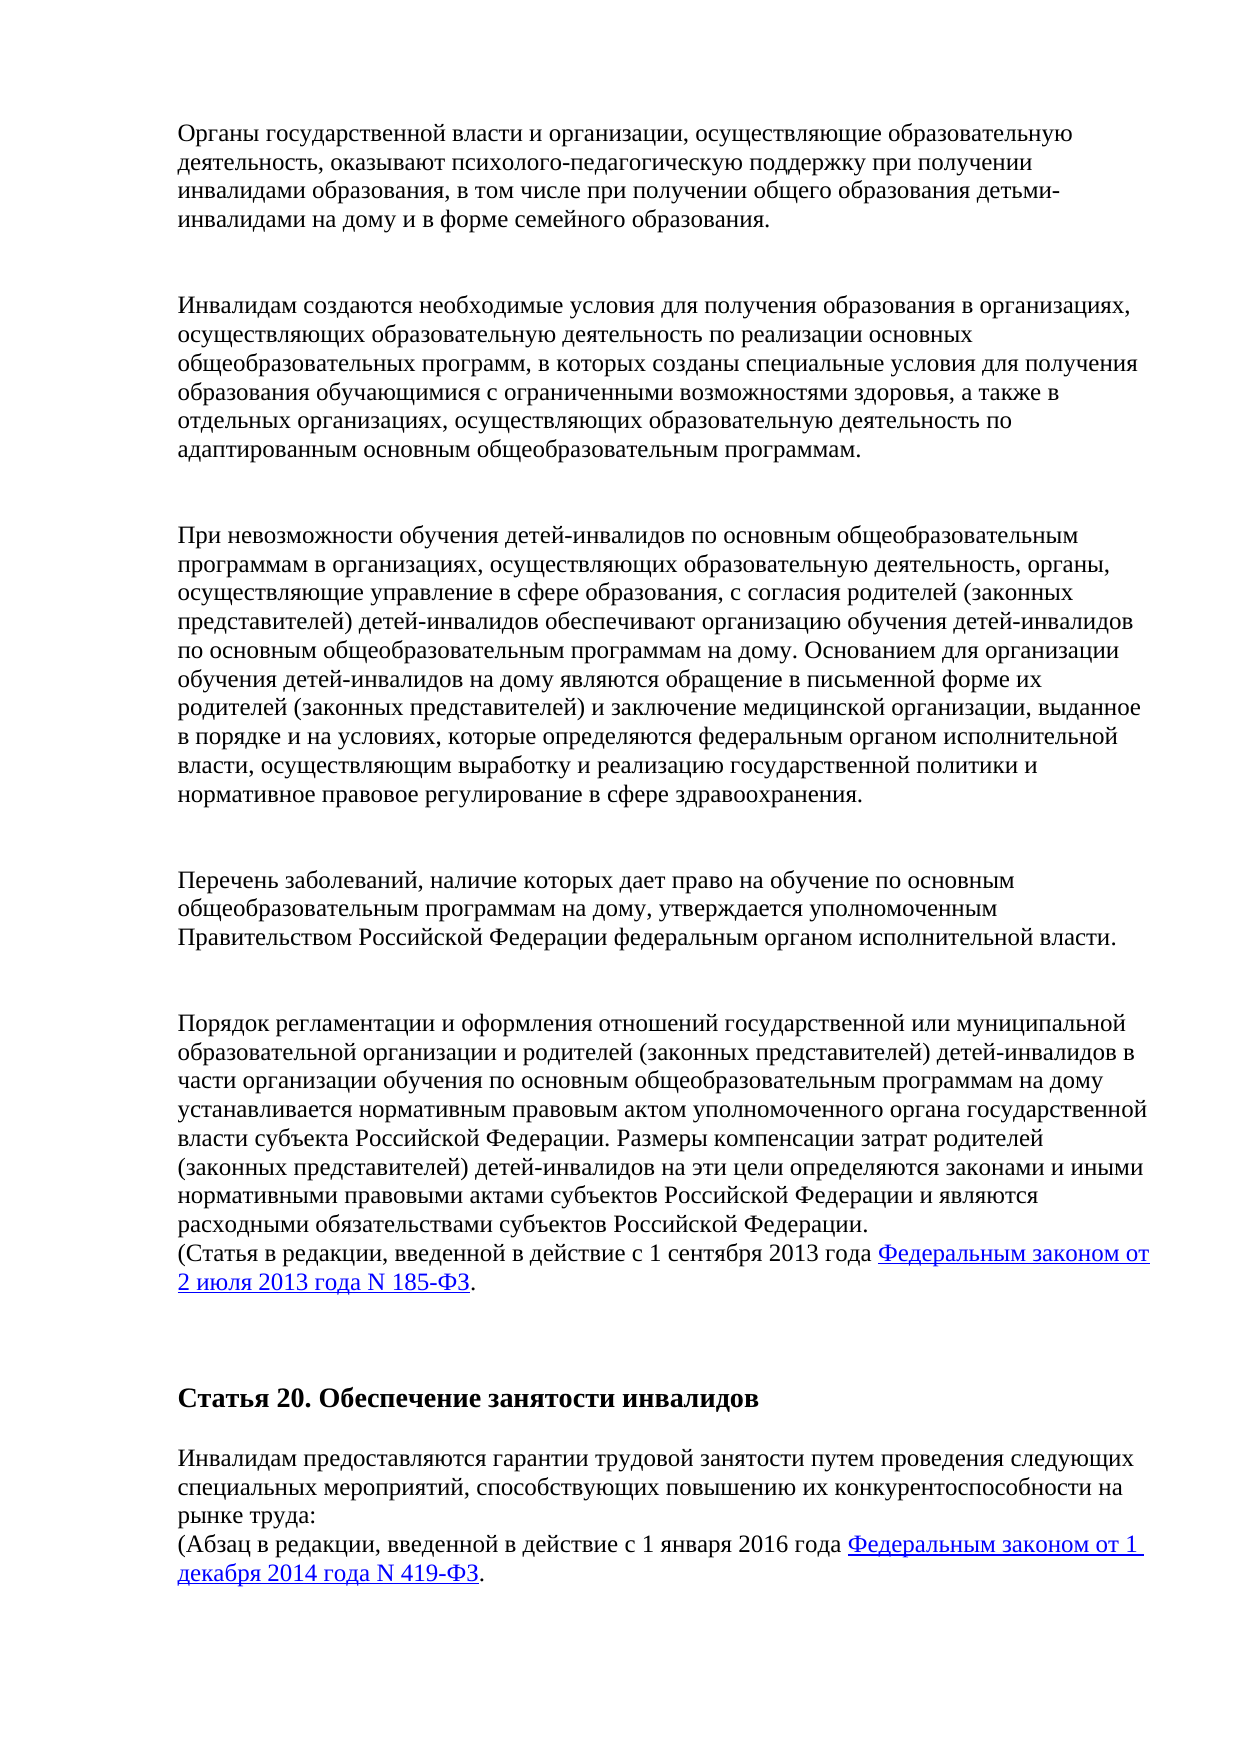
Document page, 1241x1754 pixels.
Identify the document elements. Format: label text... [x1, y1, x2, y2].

text Инвалидам создаются необходимые условия для получения образования в организациях, осуществляющих образовательную деятельность по реализации основных общеобразовательных программ, в которых созданы специальные условия для получения образования обучающимися с ограниченными возможностями здоровья, а также в отдельных организациях, осуществляющих образовательную деятельность по адаптированным основным общеобразовательным программам. [177, 290, 1152, 491]
text Органы государственной власти и организации, осуществляющие образовательную деятельность, оказывают психолого-педагогическую поддержку при получении инвалидами образования, в том числе при получении общего образования детьми-инвалидами на дому и в форме семейного образования. [177, 118, 1152, 261]
text При невозможности обучения детей-инвалидов по основным общеобразовательным программам в организациях, осуществляющих образовательную деятельность, органы, осуществляющие управление в сфере образования, с согласия родителей (законных представителей) детей-инвалидов обеспечивают организацию обучения детей-инвалидов по основным общеобразовательным программам на дому. Основанием для организации обучения детей-инвалидов на дому являются обращение в письменной форме их родителей (законных представителей) и заключение медицинской организации, выданное в порядке и на условиях, которые определяются федеральным органом исполнительной власти, осуществляющим выработку и реализацию государственной политики и нормативное правовое регулирование в сфере здравоохранения. [177, 520, 1152, 836]
text Перечень заболеваний, наличие которых дает право на обучение по основным общеобразовательным программам на дому, утверждается уполномоченным Правительством Российской Федерации федеральным органом исполнительной власти. [177, 865, 1152, 979]
text Статья 20. Обеспечение занятости инвалидов [177, 1382, 1152, 1414]
text Инвалидам предоставляются гарантии трудовой занятости путем проведения следующих специальных мероприятий, способствующих повышению их конкурентоспособности на рынке труда: (Абзац в редакции, введенной в действие с 1 января 2016 года Федеральным законом от 1 декабря 2014 года N 419-ФЗ. [177, 1443, 1152, 1615]
text Порядок регламентации и оформления отношений государственной или муниципальной образовательной организации и родителей (законных представителей) детей-инвалидов в части организации обучения по основным общеобразовательным программам на дому устанавливается нормативным правовым актом уполномоченного органа государственной власти субъекта Российской Федерации. Размеры компенсации затрат родителей (законных представителей) детей-инвалидов на эти цели определяются законами и иными нормативными правовыми актами субъектов Российской Федерации и являются расходными обязательствами субъектов Российской Федерации. (Статья в редакции, введенной в действие с 1 сентября 2013 года Федеральным законом от 2 июля 2013 года N 185-ФЗ. [177, 1008, 1152, 1352]
